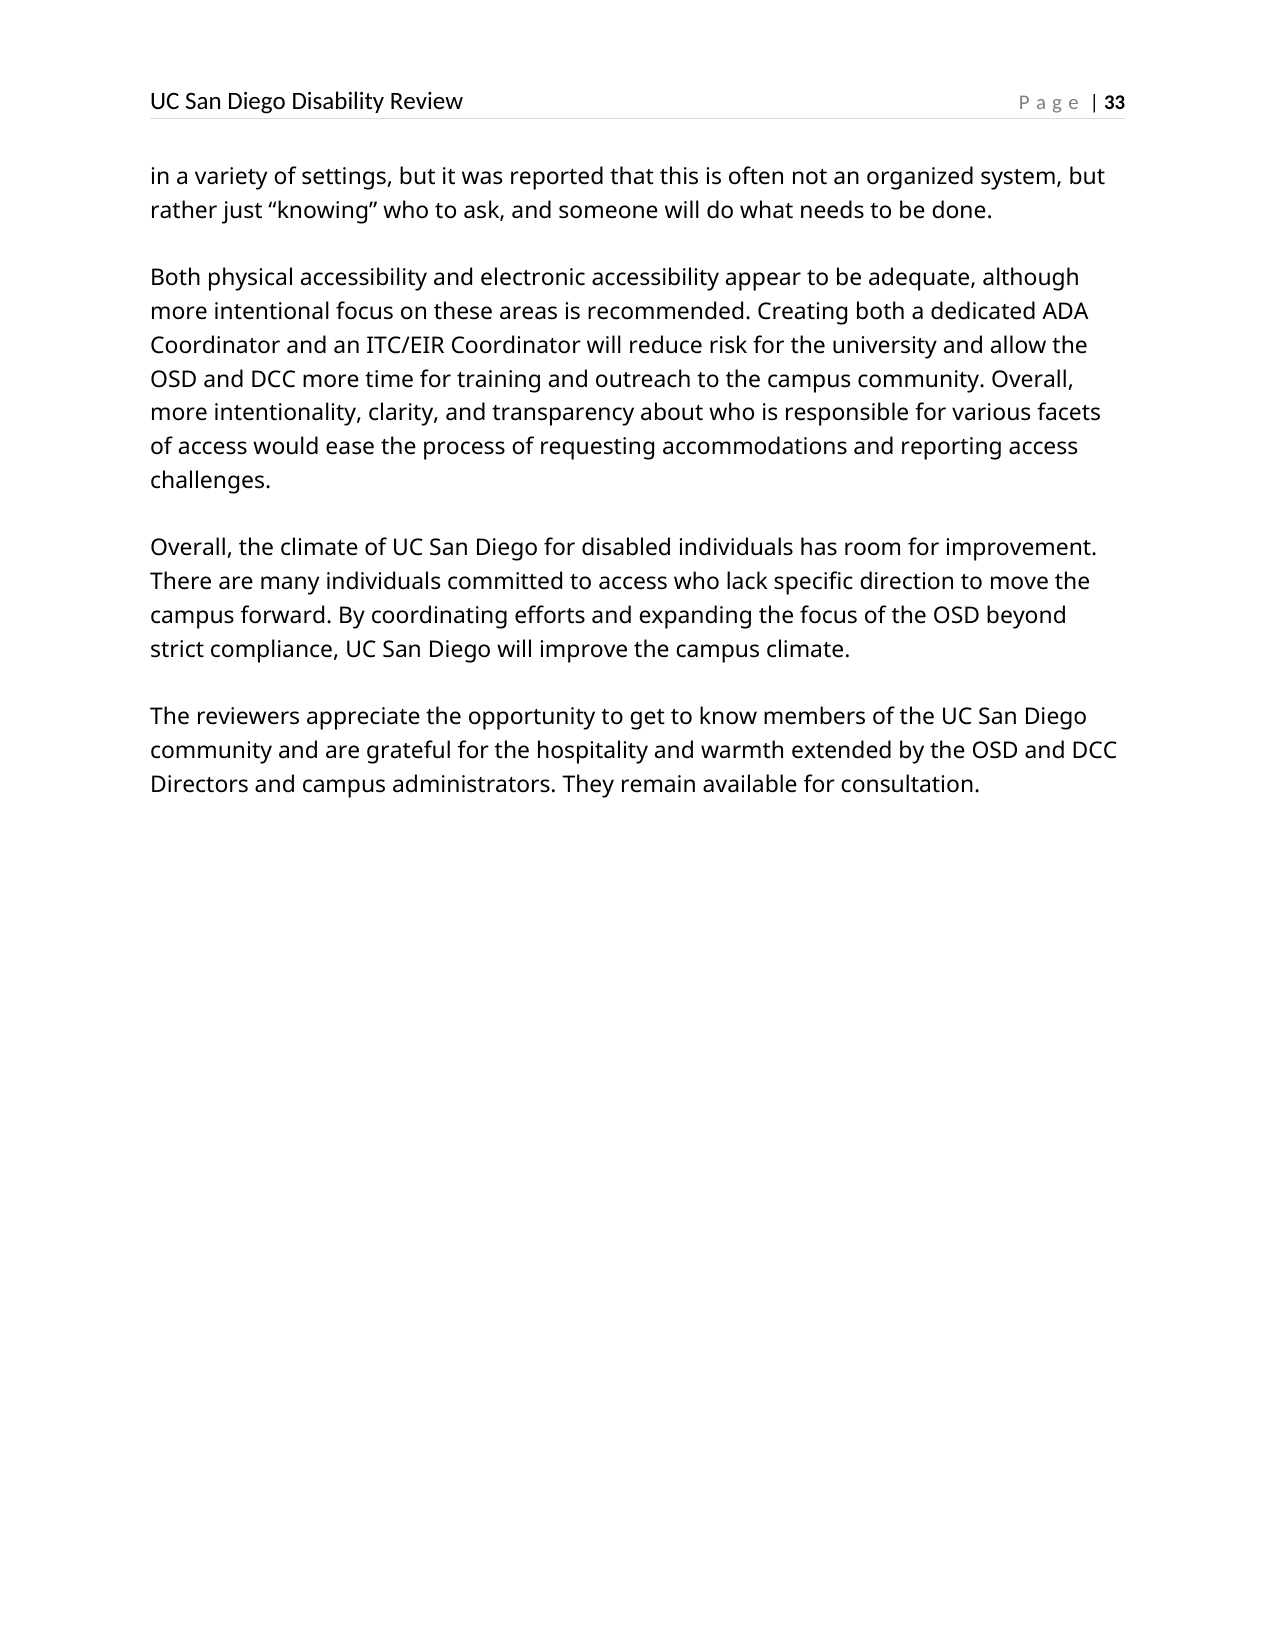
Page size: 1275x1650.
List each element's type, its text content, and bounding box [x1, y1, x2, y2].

text The reviewers appreciate the opportunity to get to know members of the UC San Diego community and are grateful for the hospitality and warmth extended by the OSD and DCC Directors and campus administrators. They remain available for consultation. [150, 700, 1125, 799]
text Overall, the climate of UC San Diego for disabled individuals has room for improvement. There are many individuals committed to access who lack specific direction to move the campus forward. By coordinating efforts and expanding the focus of the OSD beyond strict compliance, UC San Diego will improve the campus climate. [150, 531, 1125, 664]
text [150, 160, 1125, 225]
text Both physical accessibility and electronic accessibility appear to be adequate, although more intentional focus on these areas is recommended. Creating both a dedicated ADA Coordinator and an ITC/EIR Coordinator will reduce risk for the university and allow the OSD and DCC more time for training and outreach to the campus community. Overall, more intentionality, clarity, and transparency about who is responsible for various facets of access would ease the process of requesting accommodations and reporting access challenges. [150, 261, 1125, 495]
